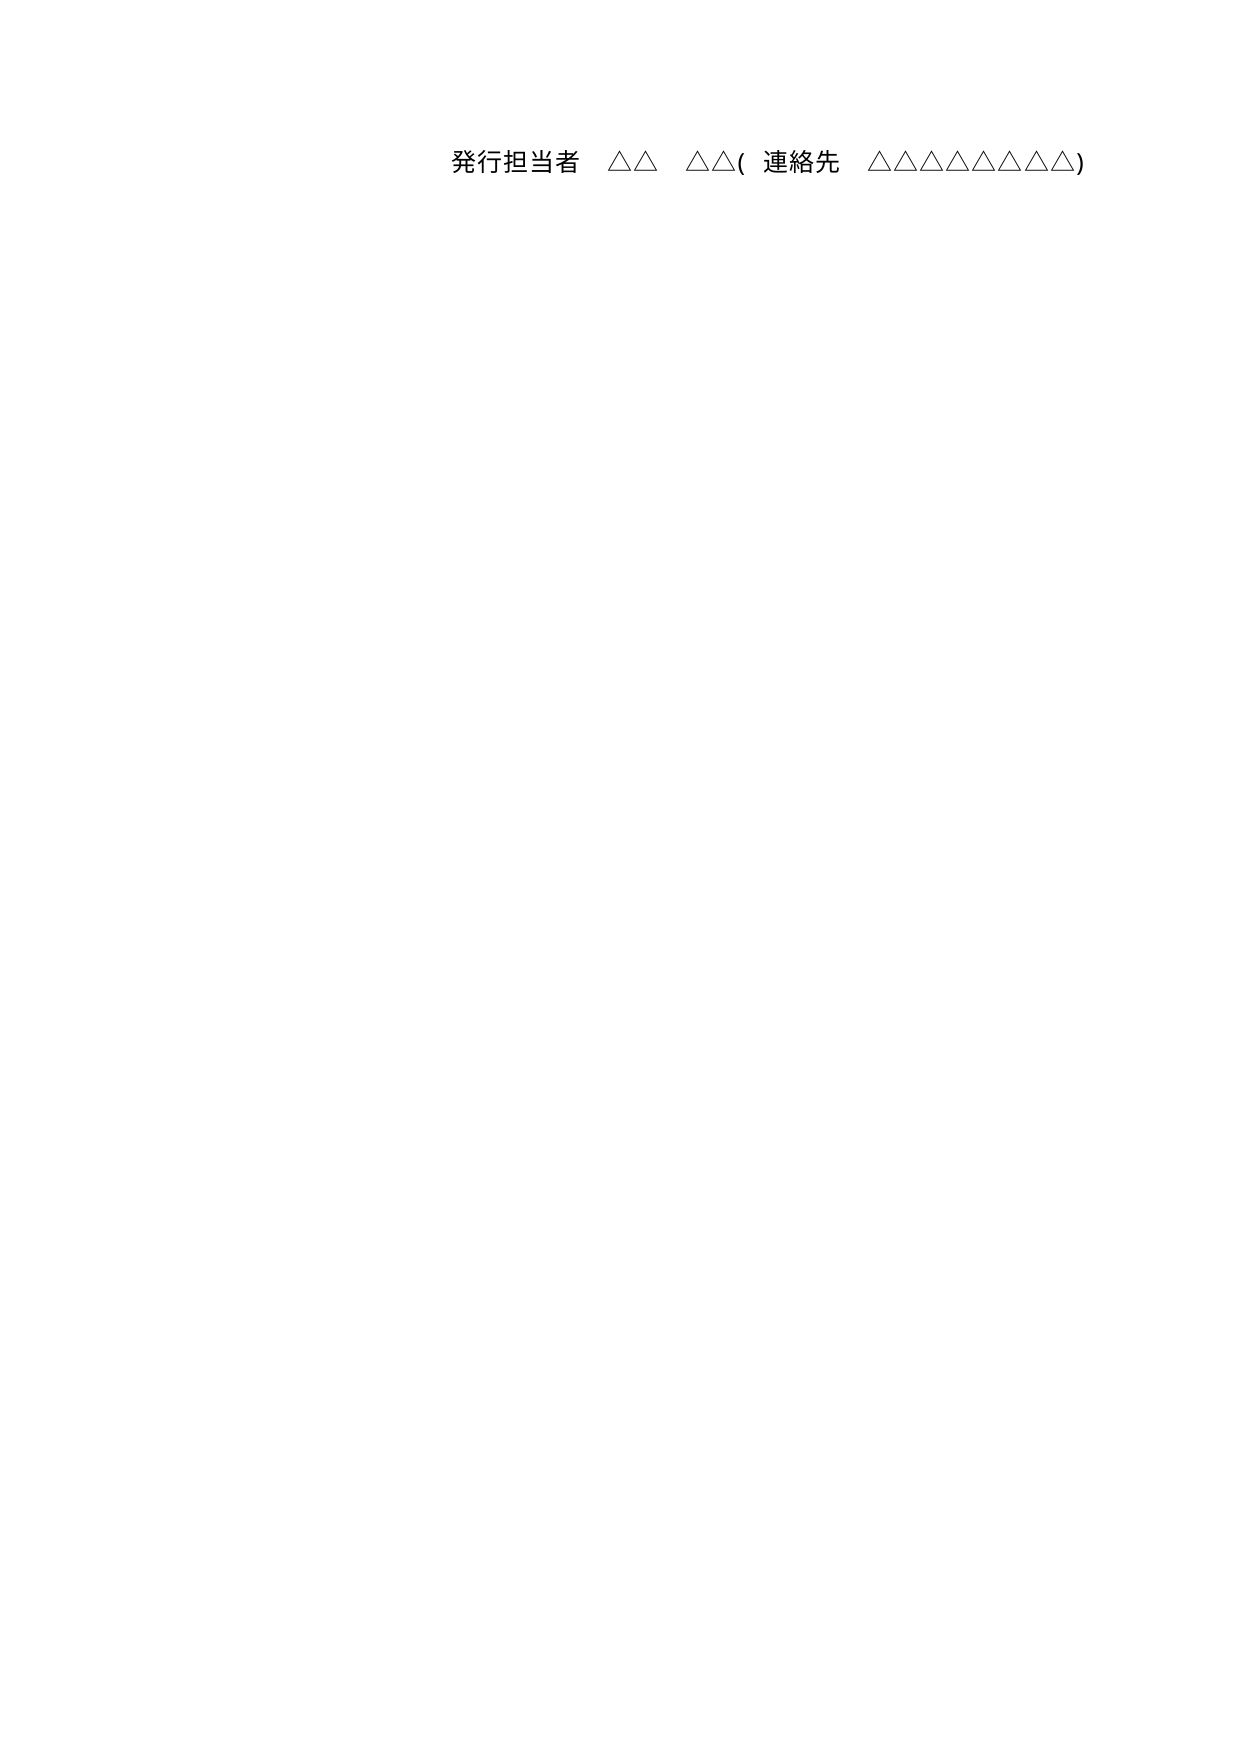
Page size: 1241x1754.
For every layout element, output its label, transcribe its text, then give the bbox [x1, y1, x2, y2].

text 発行担当者 △△ △△(連絡先 △△△△△△△△) [216, 139, 1102, 182]
